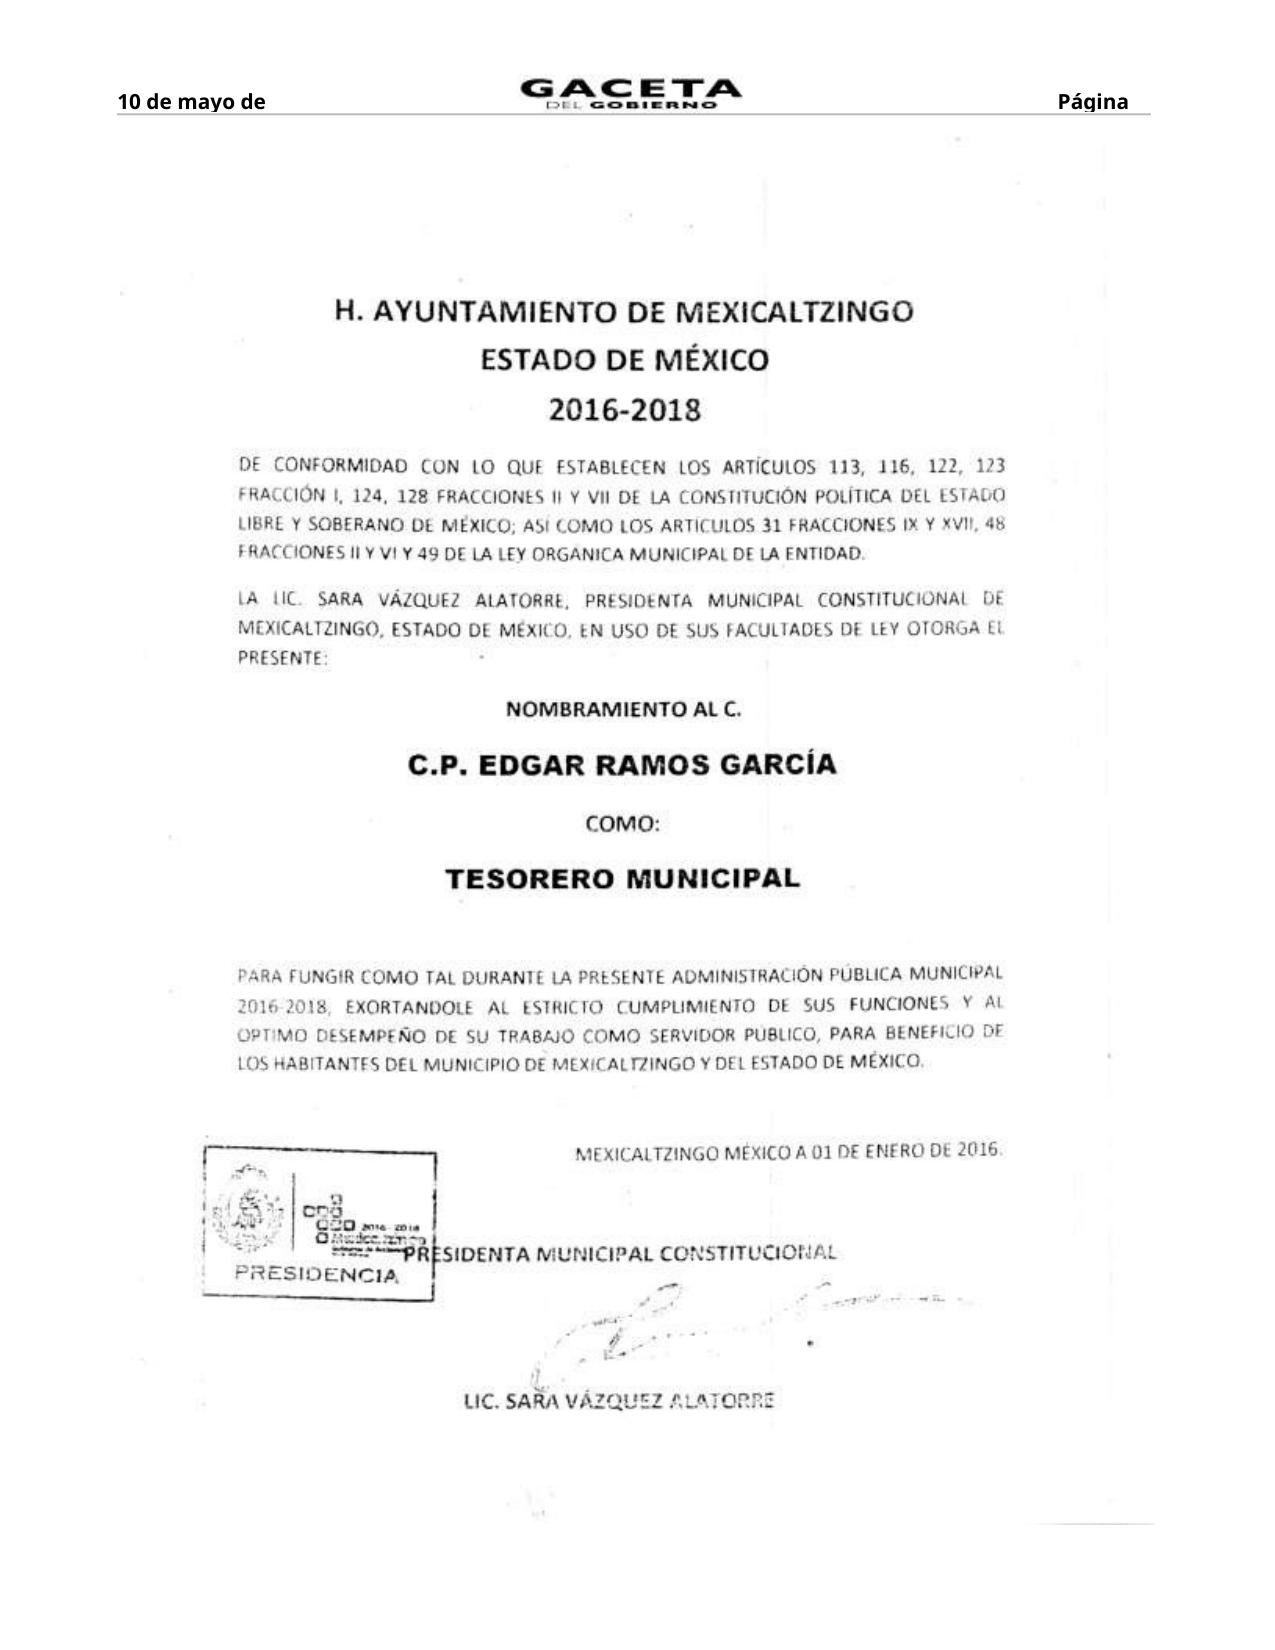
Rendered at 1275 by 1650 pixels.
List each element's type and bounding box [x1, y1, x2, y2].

picture [119, 135, 1155, 1525]
picture [117, 74, 1151, 117]
